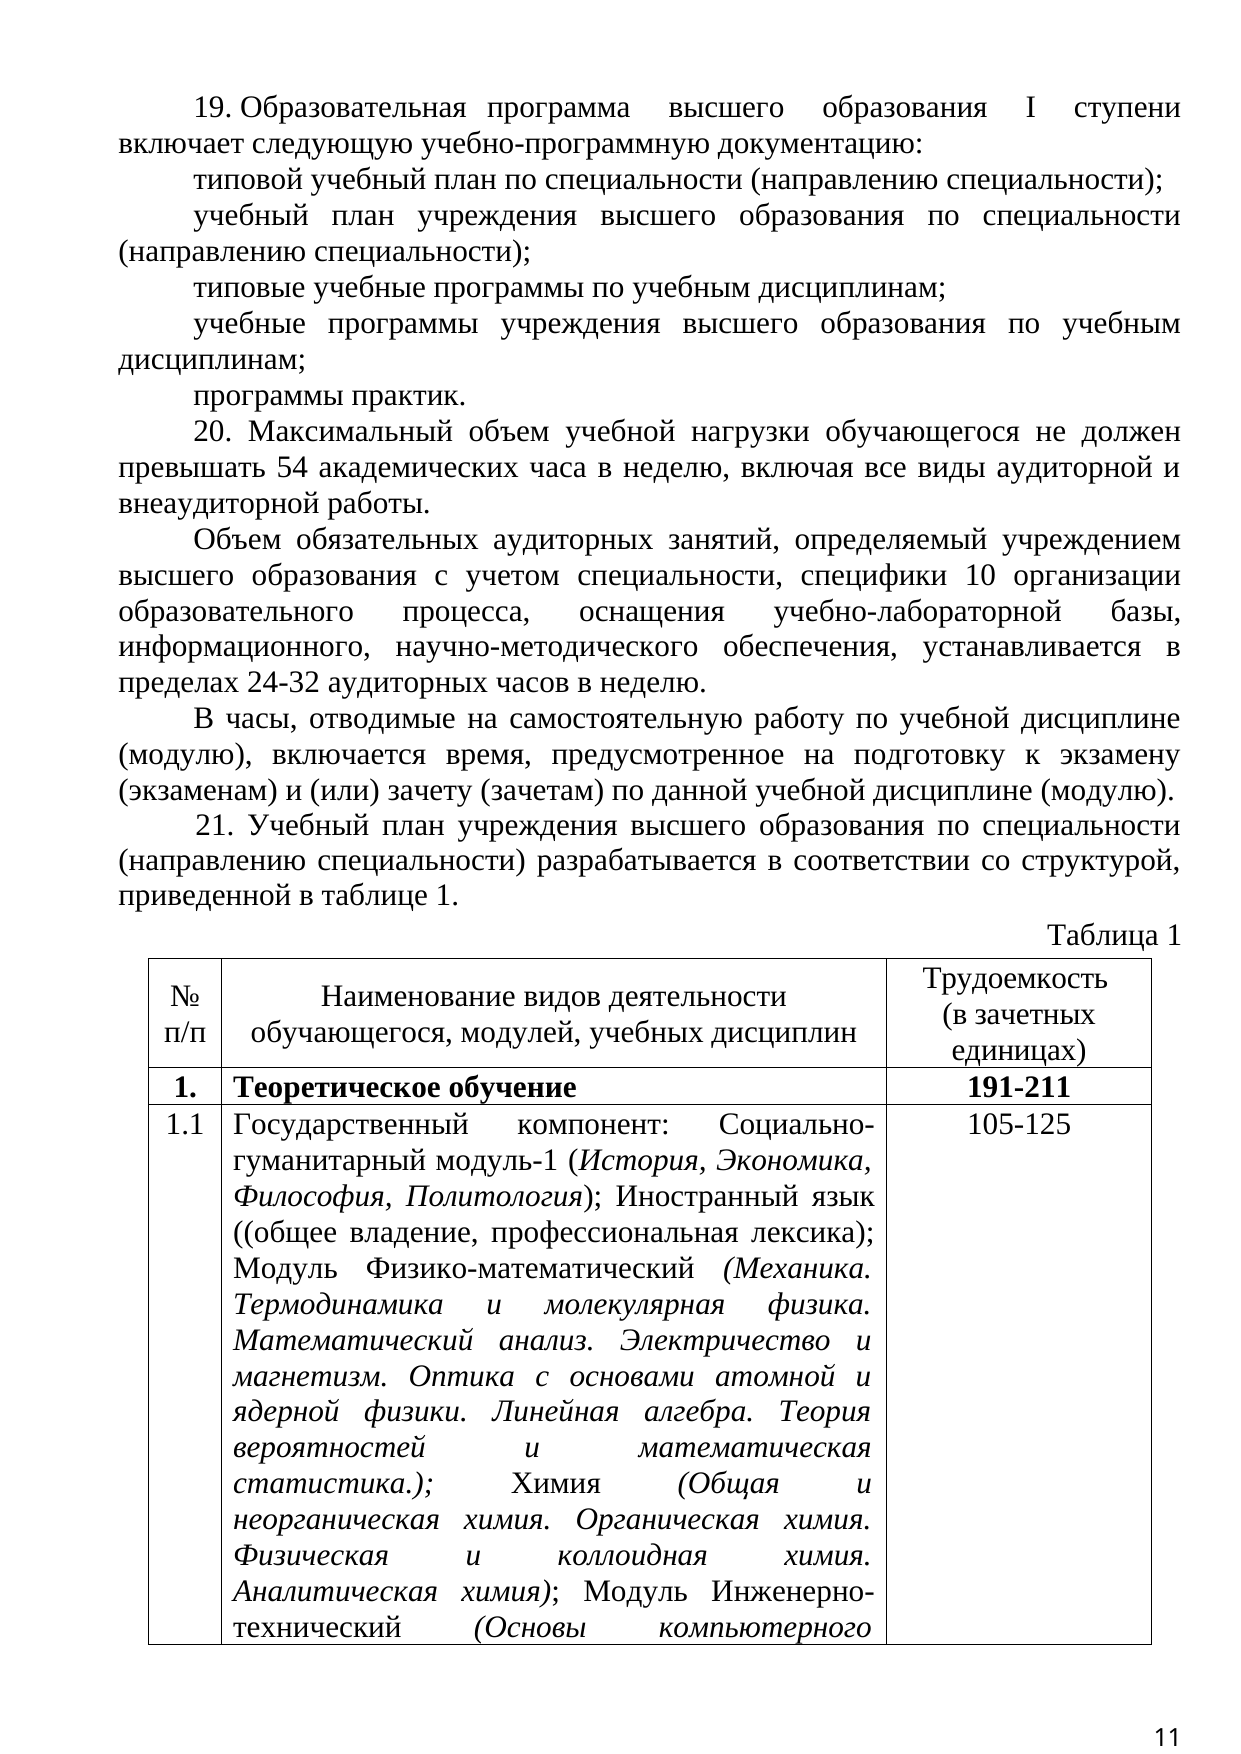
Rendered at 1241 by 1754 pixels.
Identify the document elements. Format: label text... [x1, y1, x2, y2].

text 21. Учебный план учреждения высшего образования по специальности (направлению специальности) разрабатывается в соответствии со структурой, приведенной в таблице 1. [118, 807, 1182, 912]
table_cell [222, 1105, 886, 1644]
table_header № п/п [149, 959, 221, 1067]
text В часы, отводимые на самостоятельную работу по учебной дисциплине (модулю), включается время, предусмотренное на подготовку к экзамену (экзаменам) и (или) зачету (зачетам) по данной учебной дисциплине (модулю). [118, 699, 1182, 807]
table_cell 105-125 [887, 1105, 1151, 1644]
text учебные программы учреждения высшего образования по учебным дисциплинам; [118, 304, 1182, 376]
table_header Трудоемкость (в зачетных единицах) [887, 959, 1151, 1067]
table_header Наименование видов деятельности обучающегося, модулей, учебных дисциплин [222, 959, 886, 1067]
table_cell 191-211 [887, 1068, 1151, 1104]
text программы практик. [118, 376, 1182, 412]
table_cell Теоретическое обучение [222, 1068, 886, 1104]
text 19. Образовательная программа высшего образования I ступени включает следующую учебно-программную документацию: [118, 89, 1182, 161]
table_cell 1.1 [149, 1105, 221, 1644]
text 20. Максимальный объем учебной нагрузки обучающегося не должен превышать 54 академических часа в неделю, включая все виды аудиторной и внеаудиторной работы. [118, 412, 1182, 520]
text Объем обязательных аудиторных занятий, определяемый учреждением высшего образования с учетом специальности, специфики 10 организации образовательного процесса, оснащения учебно-лабораторной базы, информационного, научно-методического обеспечения, устанавливается в пределах 24-32 аудиторных часов в неделю. [118, 520, 1182, 699]
text типовой учебный план по специальности (направлению специальности); [118, 161, 1182, 196]
text учебный план учреждения высшего образования по специальности (направлению специальности); [118, 196, 1182, 268]
text типовые учебные программы по учебным дисциплинам; [118, 268, 1182, 304]
table_cell 1. [149, 1068, 221, 1104]
text Таблица 1 [118, 916, 1182, 952]
